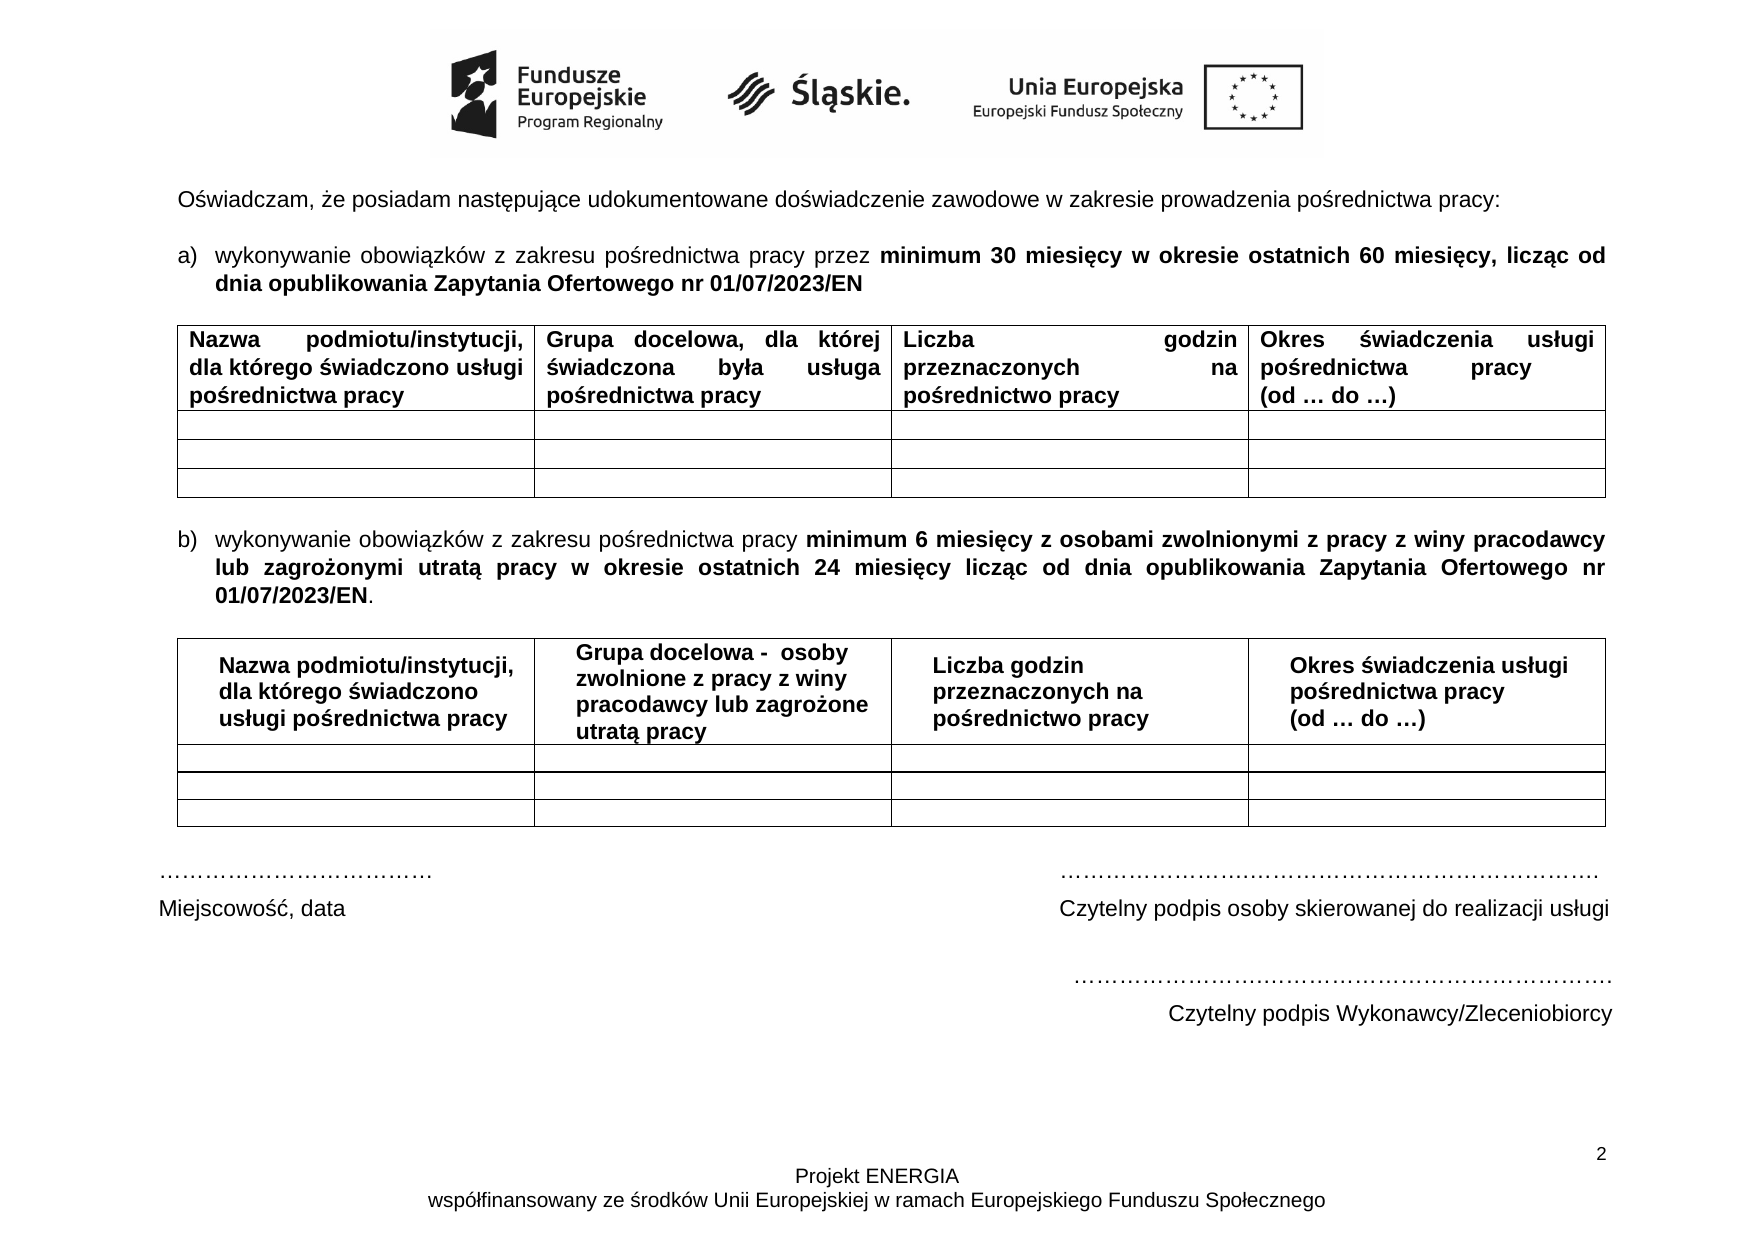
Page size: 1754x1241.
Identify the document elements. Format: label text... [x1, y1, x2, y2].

table_cell [892, 411, 1248, 439]
table_cell [1249, 469, 1605, 497]
table_cell [178, 745, 534, 771]
table_header Nazwa podmiotu/instytucji, dla którego świadczono usługi pośrednictwa pracy [178, 639, 534, 744]
table_cell [1249, 440, 1605, 468]
table_cell [1249, 745, 1605, 771]
table_cell [178, 773, 534, 799]
table_header Okres świadczenia usługi pośrednictwa pracy (od … do …) [1249, 639, 1605, 744]
table_cell [535, 773, 891, 799]
table_cell [892, 773, 1248, 799]
table_cell [535, 440, 891, 468]
table_header …………………….………………………………………. [736, 829, 1632, 886]
list Oświadczam, że posiadam następujące udokumentowane doświadczenie zawodowe w zakresie prowadzenia pośrednictwa pracy: [177, 186, 1606, 212]
table_header Grupa docelowa, dla której świadczona była usługa pośrednictwa pracy [535, 326, 891, 410]
table_cell Miejscowość, data [147, 886, 736, 933]
table_cell [178, 800, 534, 826]
table_cell [178, 411, 534, 439]
table_cell [178, 469, 534, 497]
table_header Liczba godzin przeznaczonych na pośrednictwo pracy [892, 639, 1248, 744]
table_cell [535, 469, 891, 497]
table_header Grupa docelowa - osoby zwolnione z pracy z winy pracodawcy lub zagrożone utratą pracy [535, 639, 891, 744]
list wykonywanie obowiązków z zakresu pośrednictwa pracy przez minimum 30 miesięcy w okresie ostatnich 60 miesięcy, licząc od dnia opublikowania Zapytania Ofertowego nr 01/07/2023/EN [177, 242, 1606, 296]
table_cell [892, 469, 1248, 497]
table_cell [535, 411, 891, 439]
table_header ……………………………… [147, 829, 736, 886]
table_cell [1249, 411, 1605, 439]
table_header Okres świadczenia usługi pośrednictwa pracy (od … do …) [1249, 326, 1605, 410]
table_cell [535, 745, 891, 771]
table_cell [1249, 773, 1605, 799]
list wykonywanie obowiązków z zakresu pośrednictwa pracy minimum 6 miesięcy z osobami zwolnionymi z pracy z winy pracodawcy lub zagrożonymi utratą pracy w okresie ostatnich 24 miesięcy licząc od dnia opublikowania Zapytania Ofertowego nr 01/07/2023/EN. [177, 526, 1606, 608]
table_header Liczba godzin przeznaczonych na pośrednictwo pracy [892, 326, 1248, 410]
table_cell …………………….………………………………………. [147, 934, 1624, 990]
table_cell [892, 745, 1248, 771]
table_cell [1249, 800, 1605, 826]
table_cell [892, 800, 1248, 826]
table_header Nazwa podmiotu/instytucji, dla którego świadczono usługi pośrednictwa pracy [178, 326, 534, 410]
table_cell [892, 440, 1248, 468]
table_cell [535, 800, 891, 826]
table_cell Czytelny podpis Wykonawcy/Zleceniobiorcy [147, 990, 1624, 1038]
picture [430, 29, 1324, 158]
table_cell [178, 440, 534, 468]
table_cell Czytelny podpis osoby skierowanej do realizacji usługi [736, 886, 1632, 933]
